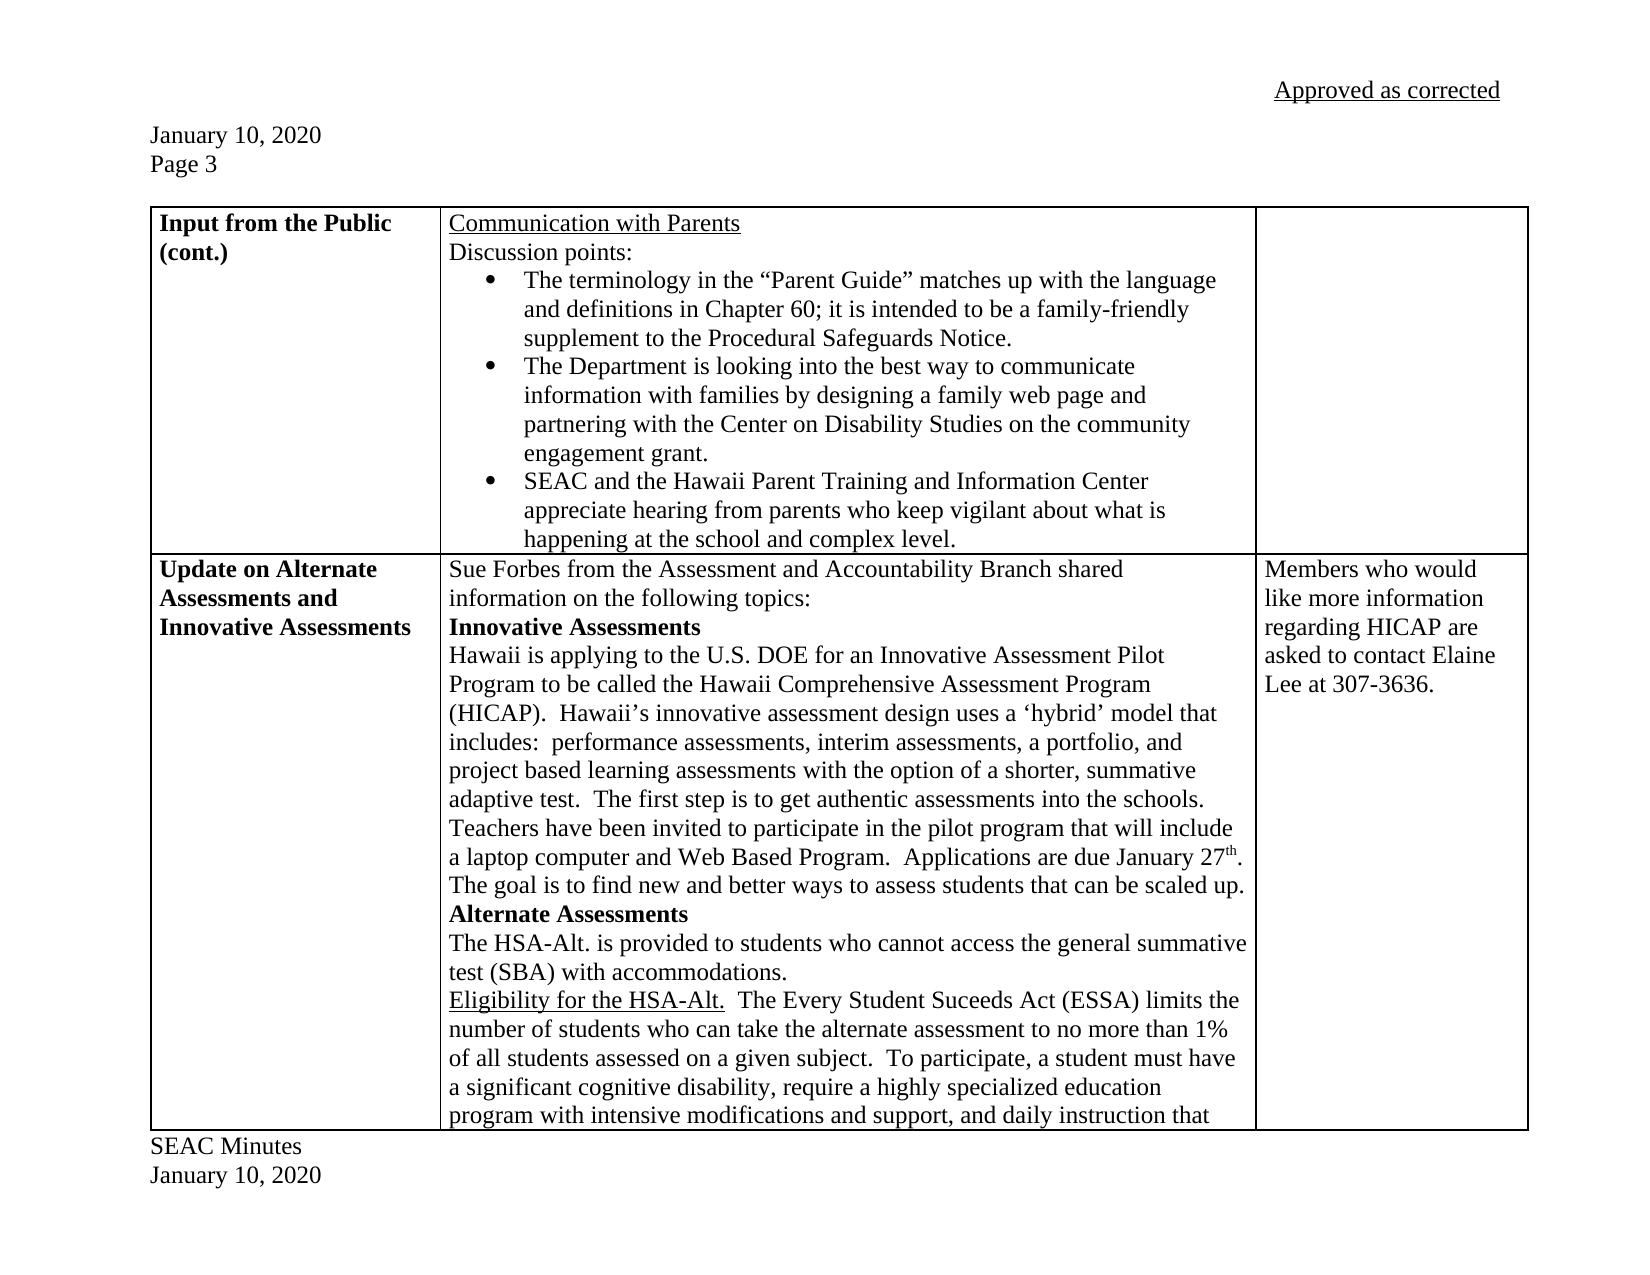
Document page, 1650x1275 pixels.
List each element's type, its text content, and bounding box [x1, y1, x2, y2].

table_header Input from the Public (cont.) [152, 208, 440, 553]
table_cell Sue Forbes from the Assessment and Accountability Branch shared information on the following topics: Innovative Assessments Hawaii is applying to the U.S. DOE for an Innovative Assessment Pilot Program to be called the Hawaii Comprehensive Assessment Program (HICAP). Hawaii’s innovative assessment design uses a ‘hybrid’ model that includes: performance assessments, interim assessments, a portfolio, and project based learning assessments with the option of a shorter, summative adaptive test. The first step is to get authentic assessments into the schools. Teachers have been invited to participate in the pilot program that will include a laptop computer and Web Based Program. Applications are due January 27th. The goal is to find new and better ways to assess students that can be scaled up. Alternate Assessments The HSA-Alt. is provided to students who cannot access the general summative test (SBA) with accommodations. Eligibility for the HSA-Alt. The Every Student Suceeds Act (ESSA) limits the number of students who can take the alternate assessment to no more than 1% of all students assessed on a given subject. To participate, a student must have a significant cognitive disability, require a highly specialized education program with intensive modifications and support, and daily instruction that [441, 555, 1255, 1129]
table_cell Members who would like more information regarding HICAP are asked to contact Elaine Lee at 307-3636. [1257, 555, 1527, 1129]
text January 10, 2020 [150, 1160, 1500, 1188]
table_cell Update on Alternate Assessments and Innovative Assessments [152, 555, 440, 1129]
text SEAC Minutes [150, 1131, 1500, 1160]
table_header [1257, 208, 1527, 553]
text Page 3 [150, 149, 1500, 177]
table_header Communication with Parents Discussion points: The terminology in the “Parent Guide” matches up with the language and definitions in Chapter 60; it is intended to be a family-friendly supplement to the Procedural Safeguards Notice. The Department is looking into the best way to communicate information with families by designing a family web page and partnering with the Center on Disability Studies on the community engagement grant. SEAC and the Hawaii Parent Training and Information Center appreciate hearing from parents who keep vigilant about what is happening at the school and complex level. [441, 208, 1255, 553]
text January 10, 2020 [150, 120, 1500, 149]
